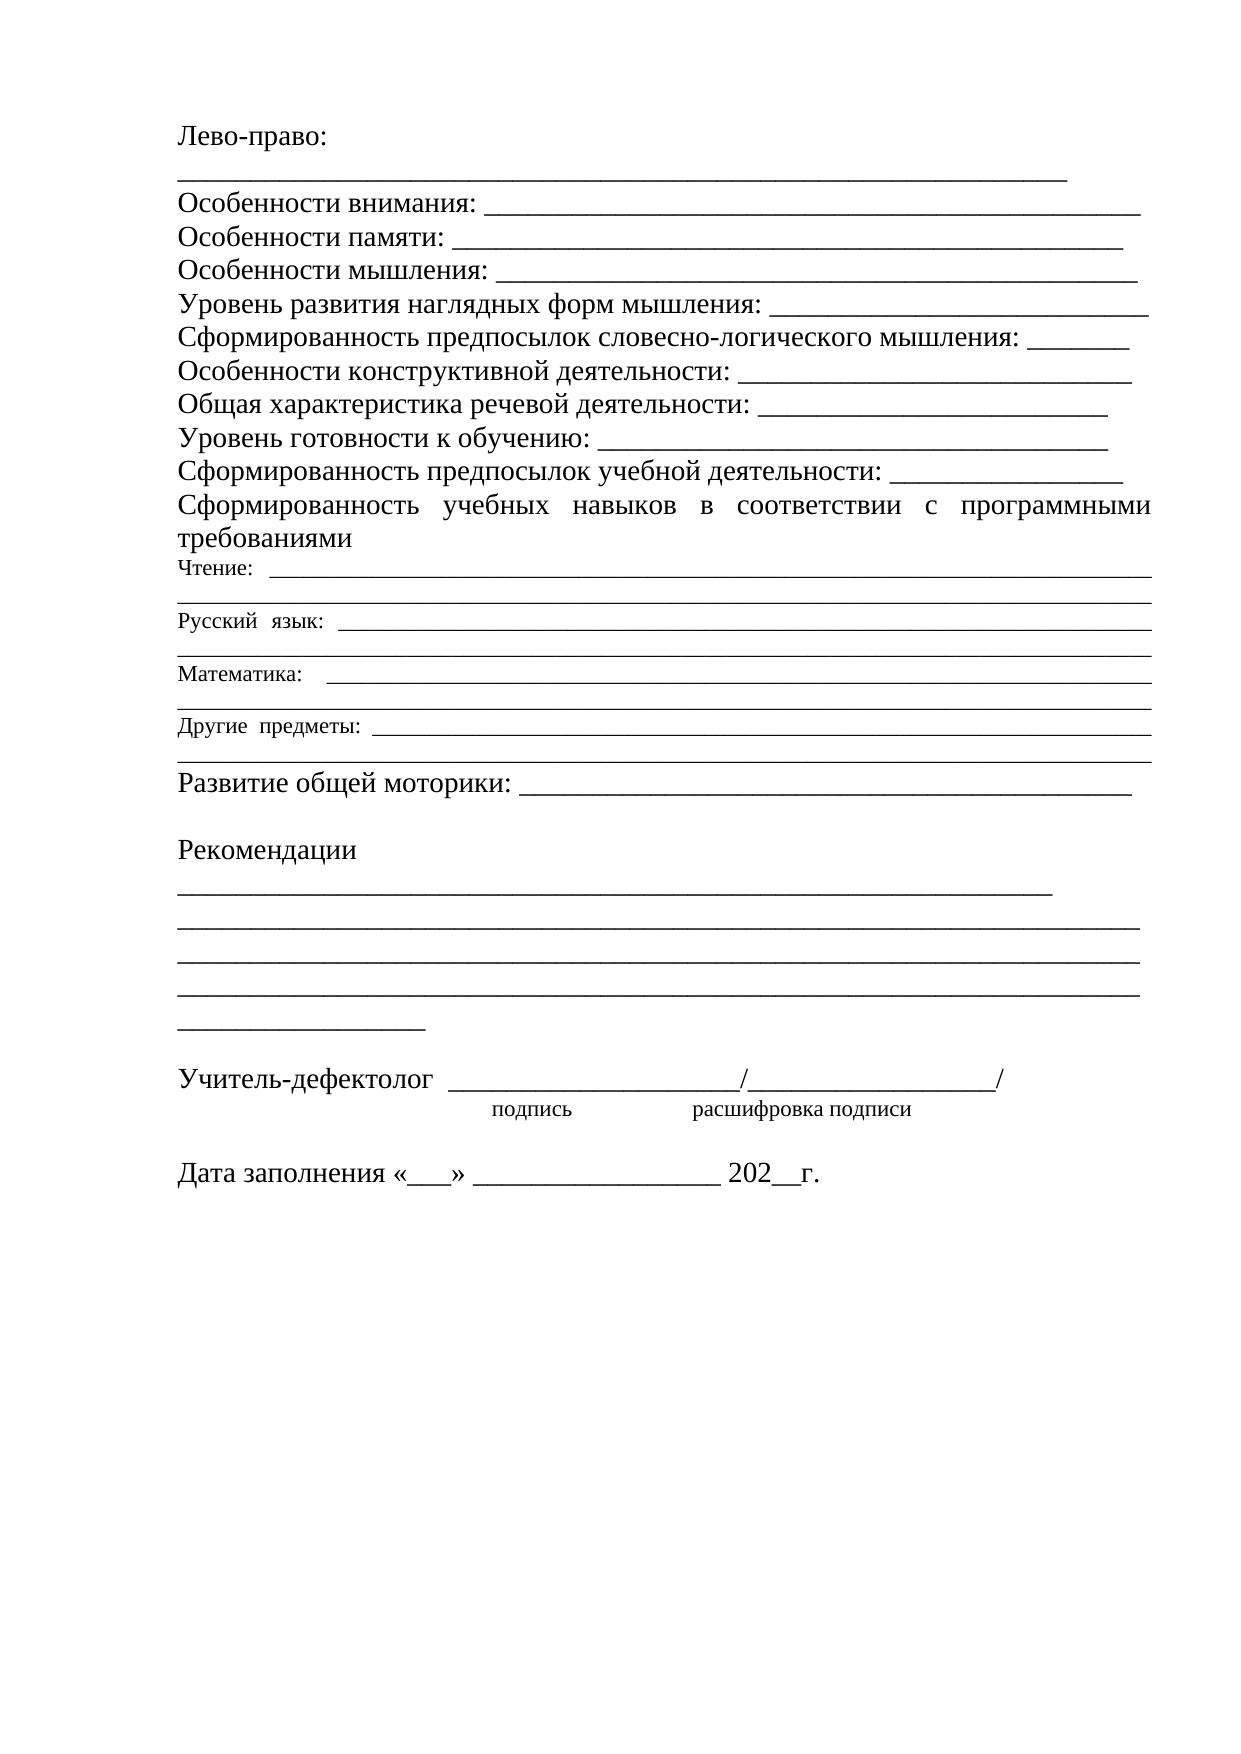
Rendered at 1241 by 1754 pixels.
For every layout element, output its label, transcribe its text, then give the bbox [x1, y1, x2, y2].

text Уровень готовности к обучению: ___________________________________ [177, 420, 1152, 453]
text Особенности мышления: ____________________________________________ [177, 252, 1152, 286]
text Рекомендации ____________________________________________________________ _______________________________________________________________________________________________________________________________________________________________________________________________________________________ [177, 798, 1152, 1061]
text Развитие общей моторики: __________________________________________ [177, 765, 1152, 798]
text Учитель-дефектолог ____________________/_________________/ [177, 1061, 1152, 1095]
text Чтение: _____________________________________________________________________________ _____________________________________________________________________________________ [177, 554, 1152, 603]
text Другие предметы: ____________________________________________________________________ _____________________________________________________________________________________ [177, 712, 1152, 762]
text Уровень развития наглядных форм мышления: __________________________ [177, 286, 1152, 319]
text Общая характеристика речевой деятельности: ________________________ [177, 386, 1152, 420]
text Математика: ________________________________________________________________________ _____________________________________________________________________________________ [177, 659, 1152, 709]
text Особенности конструктивной деятельности: ___________________________ [177, 353, 1152, 386]
text Сформированность учебных навыков в соответствии с программными требованиями [177, 487, 1152, 554]
text подпись расшифровка подписи [177, 1095, 1152, 1121]
text Сформированность предпосылок словесно-логического мышления: _______ [177, 319, 1152, 353]
text Русский язык: _______________________________________________________________________ _____________________________________________________________________________________ [177, 607, 1152, 656]
text Особенности памяти: ______________________________________________ [177, 219, 1152, 252]
text Особенности внимания: _____________________________________________ [177, 185, 1152, 219]
text Сформированность предпосылок учебной деятельности: ________________ [177, 453, 1152, 487]
text Дата заполнения «___» _________________ 202__г. [177, 1121, 1152, 1188]
text Лево-право: _____________________________________________________________ [177, 118, 1152, 185]
